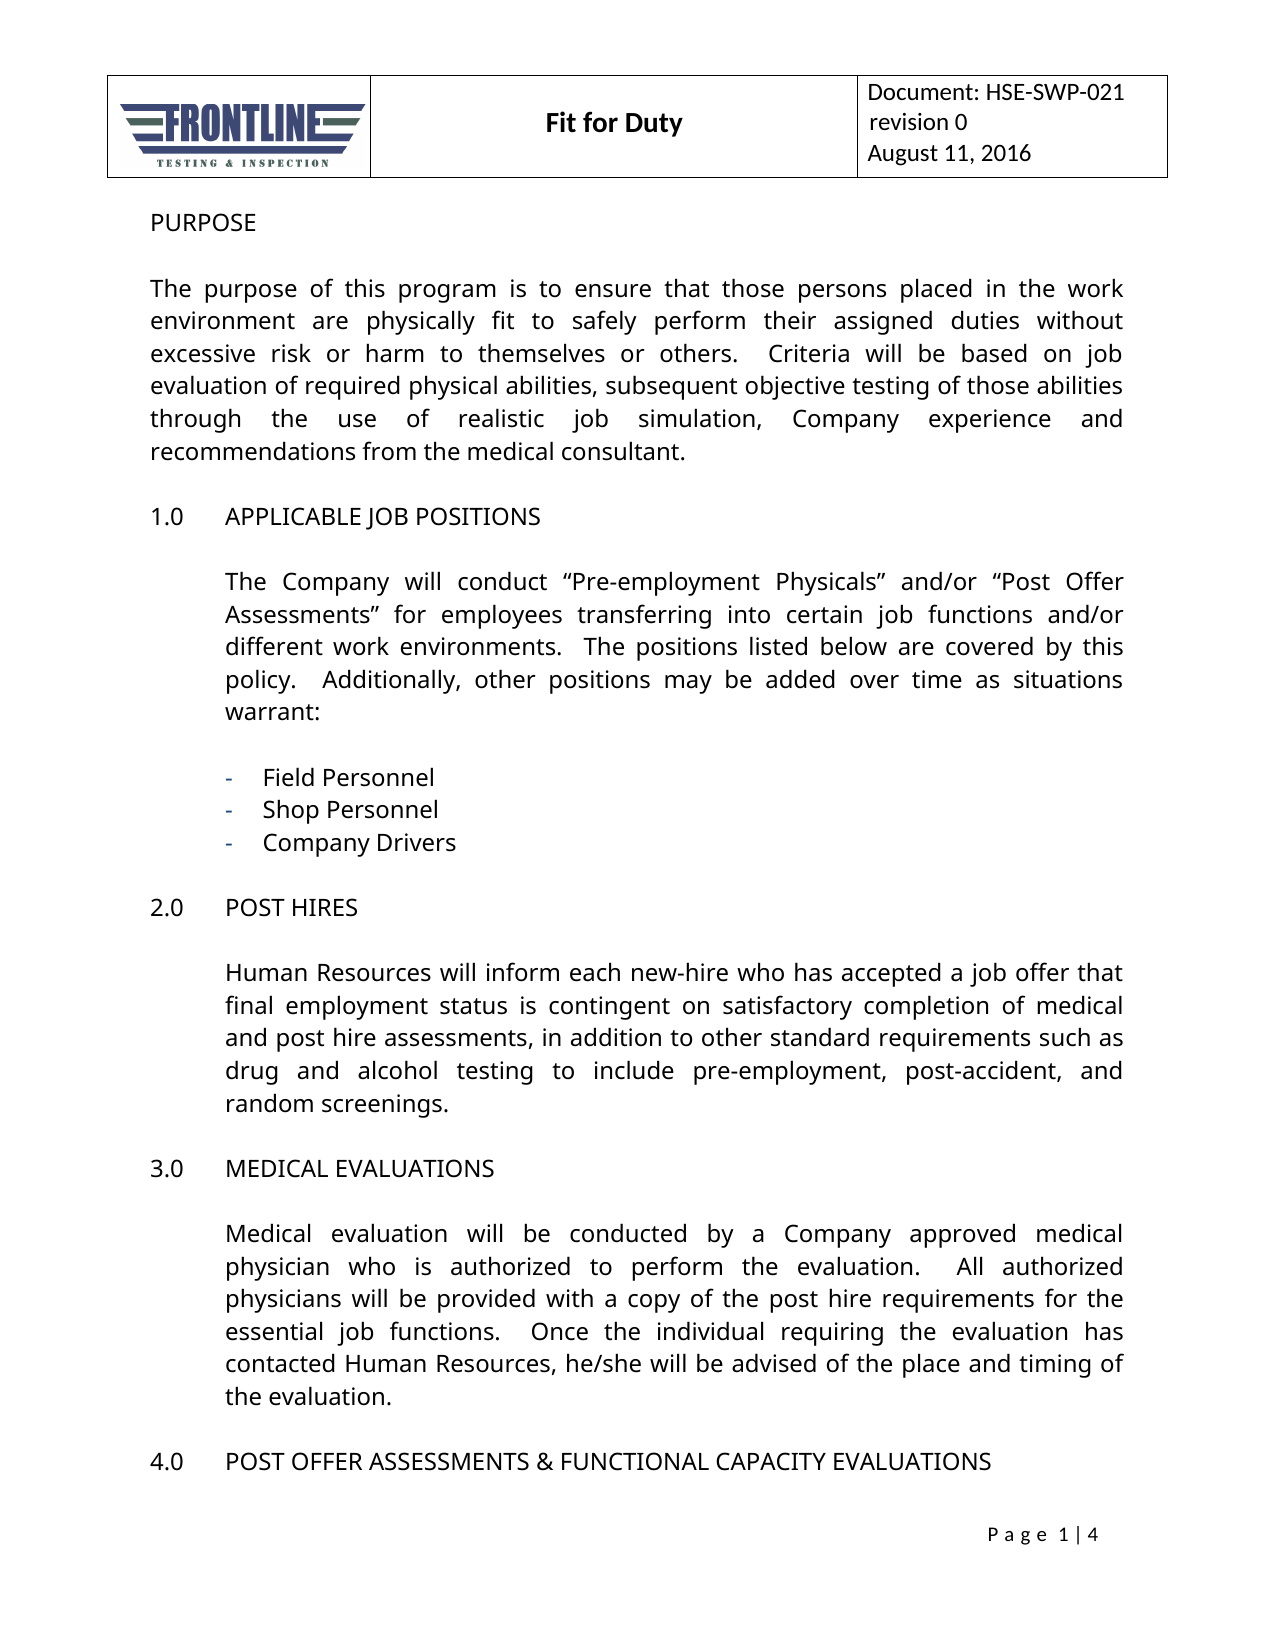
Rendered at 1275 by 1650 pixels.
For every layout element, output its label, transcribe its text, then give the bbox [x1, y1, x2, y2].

text Human Resources will inform each new-hire who has accepted a job offer that final employment status is contingent on satisfactory completion of medical and post hire assessments, in addition to other standard requirements such as drug and alcohol testing to include pre-employment, post-accident, and random screenings. [225, 956, 1125, 1119]
text PURPOSE [150, 206, 1125, 239]
text The purpose of this program is to ensure that those persons placed in the work environment are physically fit to safely perform their assigned duties without excessive risk or harm to themselves or others. Criteria will be based on job evaluation of required physical abilities, subsequent objective testing of those abilities through the use of realistic job simulation, Company experience and recommendations from the medical consultant. [150, 271, 1125, 467]
list Field Personnel [225, 760, 1125, 793]
list Shop Personnel [225, 793, 1125, 826]
text The Company will conduct “Pre-employment Physicals” and/or “Post Offer Assessments” for employees transferring into certain job functions and/or different work environments. The positions listed below are covered by this policy. Additionally, other positions may be added over time as situations warrant: [225, 565, 1125, 728]
list POST OFFER ASSESSMENTS & FUNCTIONAL CAPACITY EVALUATIONS [150, 1445, 1125, 1478]
picture [119, 104, 366, 167]
list MEDICAL EVALUATIONS [150, 1152, 1125, 1184]
list POST HIRES [150, 891, 1125, 923]
list Company Drivers [225, 826, 1125, 858]
text Medical evaluation will be conducted by a Company approved medical physician who is authorized to perform the evaluation. All authorized physicians will be provided with a copy of the post hire requirements for the essential job functions. Once the individual requiring the evaluation has contacted Human Resources, he/she will be advised of the place and timing of the evaluation. [225, 1217, 1125, 1412]
list APPLICABLE JOB POSITIONS [150, 499, 1125, 532]
